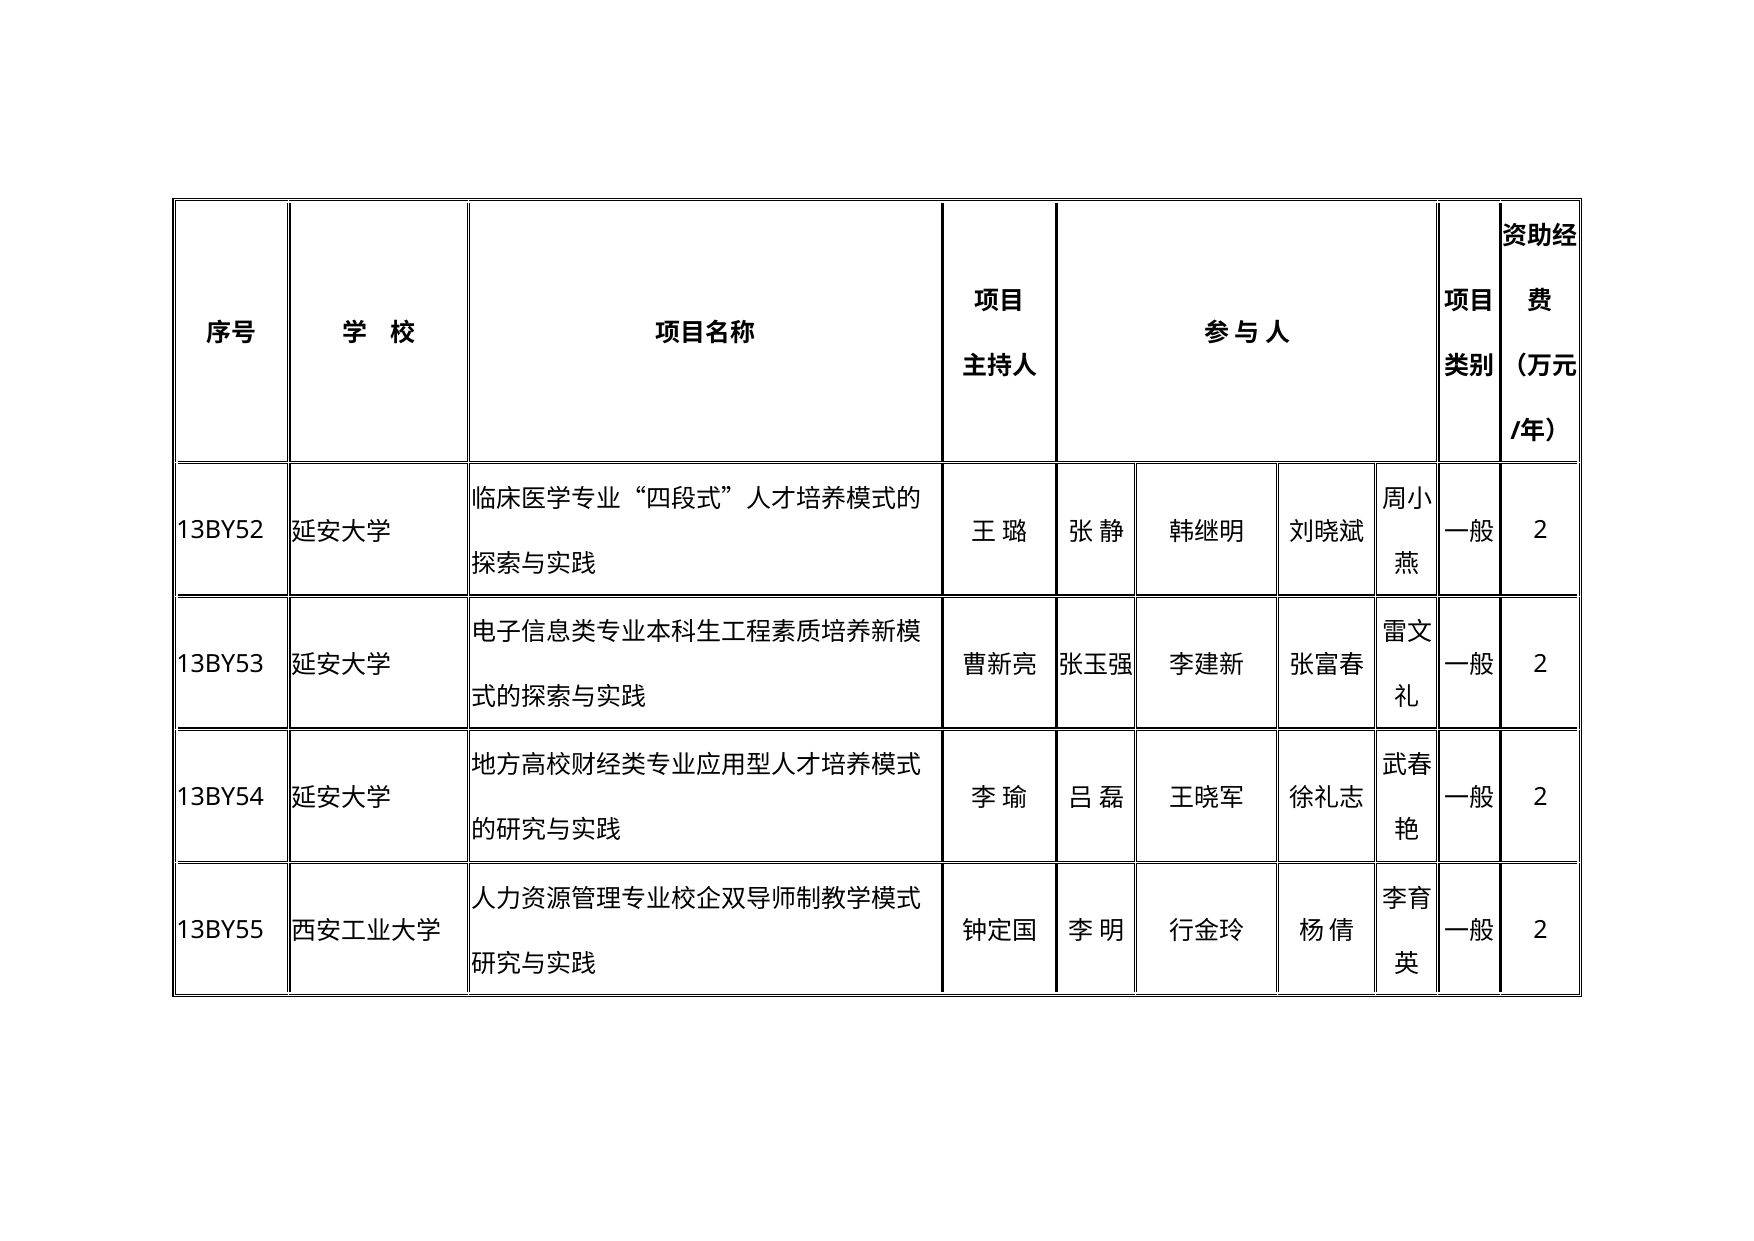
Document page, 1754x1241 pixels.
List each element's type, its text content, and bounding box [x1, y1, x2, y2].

table_cell 吕 磊 [1058, 731, 1134, 861]
table_cell 延安大学 [291, 598, 467, 727]
table_cell 李建新 [1137, 598, 1276, 727]
table_cell 李 瑜 [944, 731, 1055, 861]
table_cell 一般 [1440, 731, 1499, 861]
table_header 项目 主持人 [942, 201, 1056, 461]
table_cell 李育英 [1376, 861, 1438, 994]
table_cell 韩继明 [1137, 464, 1276, 594]
table_cell 曹新亮 [944, 598, 1055, 727]
table_cell 钟定国 [942, 864, 1056, 994]
table_cell 2 [1500, 861, 1580, 994]
table_cell 2 [1502, 727, 1579, 861]
table_cell 13BY54 [176, 727, 287, 861]
table_cell 13BY55 [174, 861, 289, 994]
table_cell 临床医学专业“四段式”人才培养模式的探索与实践 [470, 464, 941, 594]
table_header 项目名称 [469, 201, 942, 461]
table_header 参 与 人 [1056, 199, 1438, 461]
table_cell 雷文礼 [1377, 598, 1436, 727]
table_cell 一般 [1440, 464, 1499, 594]
table_cell 13BY53 [176, 594, 287, 727]
table_cell 王 璐 [944, 464, 1055, 594]
table_cell 李 明 [1056, 864, 1136, 994]
table_cell 一般 [1438, 864, 1500, 994]
table_cell 张 静 [1058, 464, 1134, 594]
table_header 序号 [174, 199, 289, 461]
table_cell 延安大学 [291, 464, 467, 594]
table_cell 张玉强 [1058, 598, 1134, 727]
table_cell 延安大学 [291, 731, 467, 861]
table_cell 2 [1502, 594, 1579, 727]
table_cell 张富春 [1279, 598, 1374, 727]
table_header 资助经费 （万元/年） [1500, 201, 1579, 461]
table_cell 人力资源管理专业校企双导师制教学模式研究与实践 [469, 864, 942, 994]
table_cell 徐礼志 [1279, 731, 1374, 861]
table_cell 一般 [1440, 598, 1499, 727]
table_cell 2 [1500, 461, 1580, 594]
table_cell 行金玲 [1136, 864, 1277, 994]
table_cell 杨 倩 [1278, 864, 1376, 994]
table_header 项目 类别 [1438, 201, 1500, 461]
table_cell 电子信息类专业本科生工程素质培养新模式的探索与实践 [470, 598, 941, 727]
table_cell 地方高校财经类专业应用型人才培养模式的研究与实践 [470, 731, 941, 861]
table_cell 刘晓斌 [1279, 464, 1374, 594]
table_header 学 校 [289, 201, 469, 461]
table_cell 13BY52 [174, 461, 289, 594]
table_cell 武春艳 [1377, 731, 1436, 861]
table_cell 西安工业大学 [289, 864, 469, 994]
table_cell 王晓军 [1137, 731, 1276, 861]
table_cell 周小燕 [1377, 464, 1436, 594]
